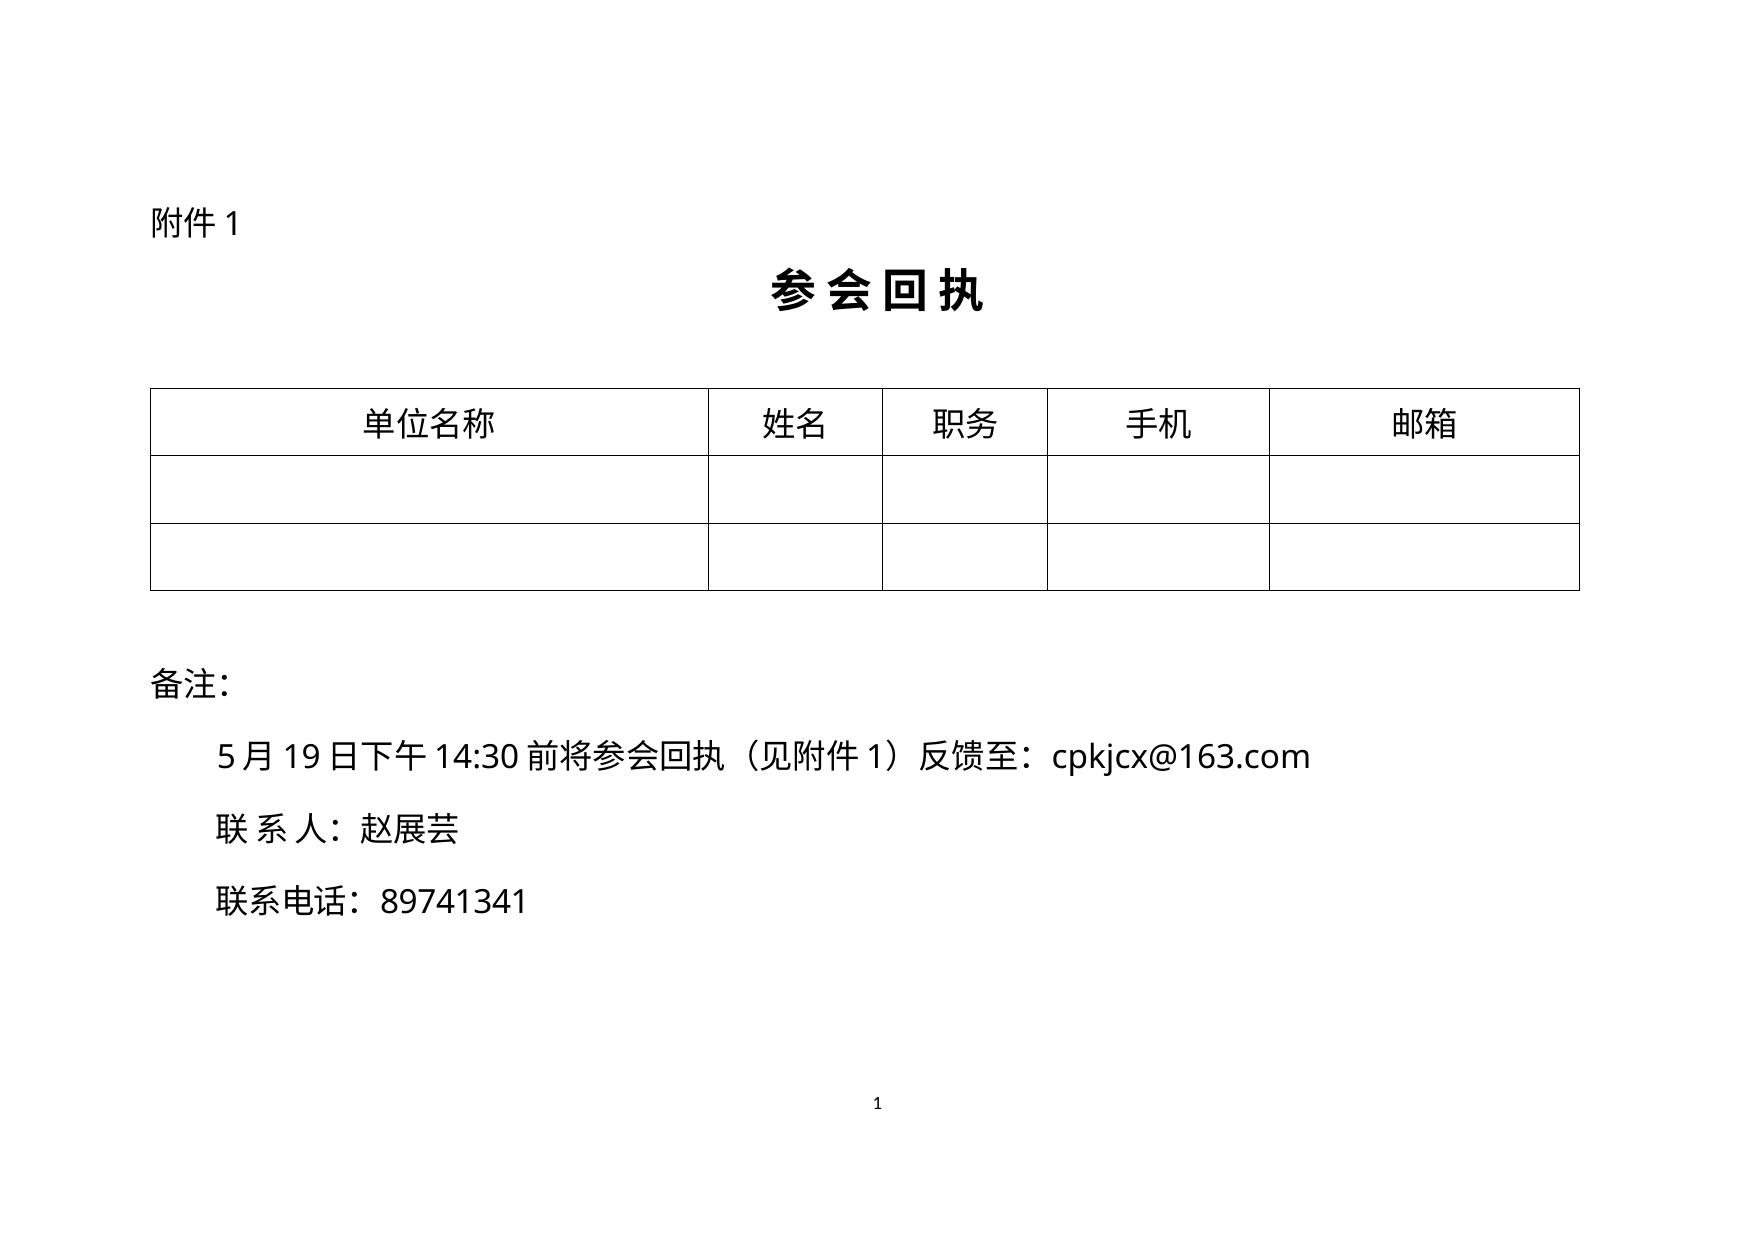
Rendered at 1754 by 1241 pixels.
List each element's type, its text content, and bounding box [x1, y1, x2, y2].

table_header 手机 [1048, 389, 1269, 455]
table_header 邮箱 [1270, 389, 1579, 455]
table_cell [151, 456, 708, 522]
text 联 系 人：赵展芸 [150, 802, 1604, 851]
table_cell [1270, 456, 1579, 522]
table_header 职务 [883, 389, 1047, 455]
table_cell [883, 456, 1047, 522]
table_cell [709, 456, 882, 522]
text 附件1 [150, 188, 1604, 254]
table_cell [1048, 456, 1269, 522]
text 参 会 回 执 [150, 254, 1604, 321]
text 备注： [150, 657, 1604, 706]
table_header 单位名称 [151, 389, 708, 455]
text 联系电话：89741341 [150, 875, 1604, 923]
table_cell [709, 524, 882, 590]
table_cell [151, 524, 708, 590]
table_cell [1270, 524, 1579, 590]
text 5月19日下午14:30前将参会回执（见附件1）反馈至：cpkjcx@163.com [150, 730, 1604, 778]
table_cell [1048, 524, 1269, 590]
table_cell [883, 524, 1047, 590]
table_header 姓名 [709, 389, 882, 455]
